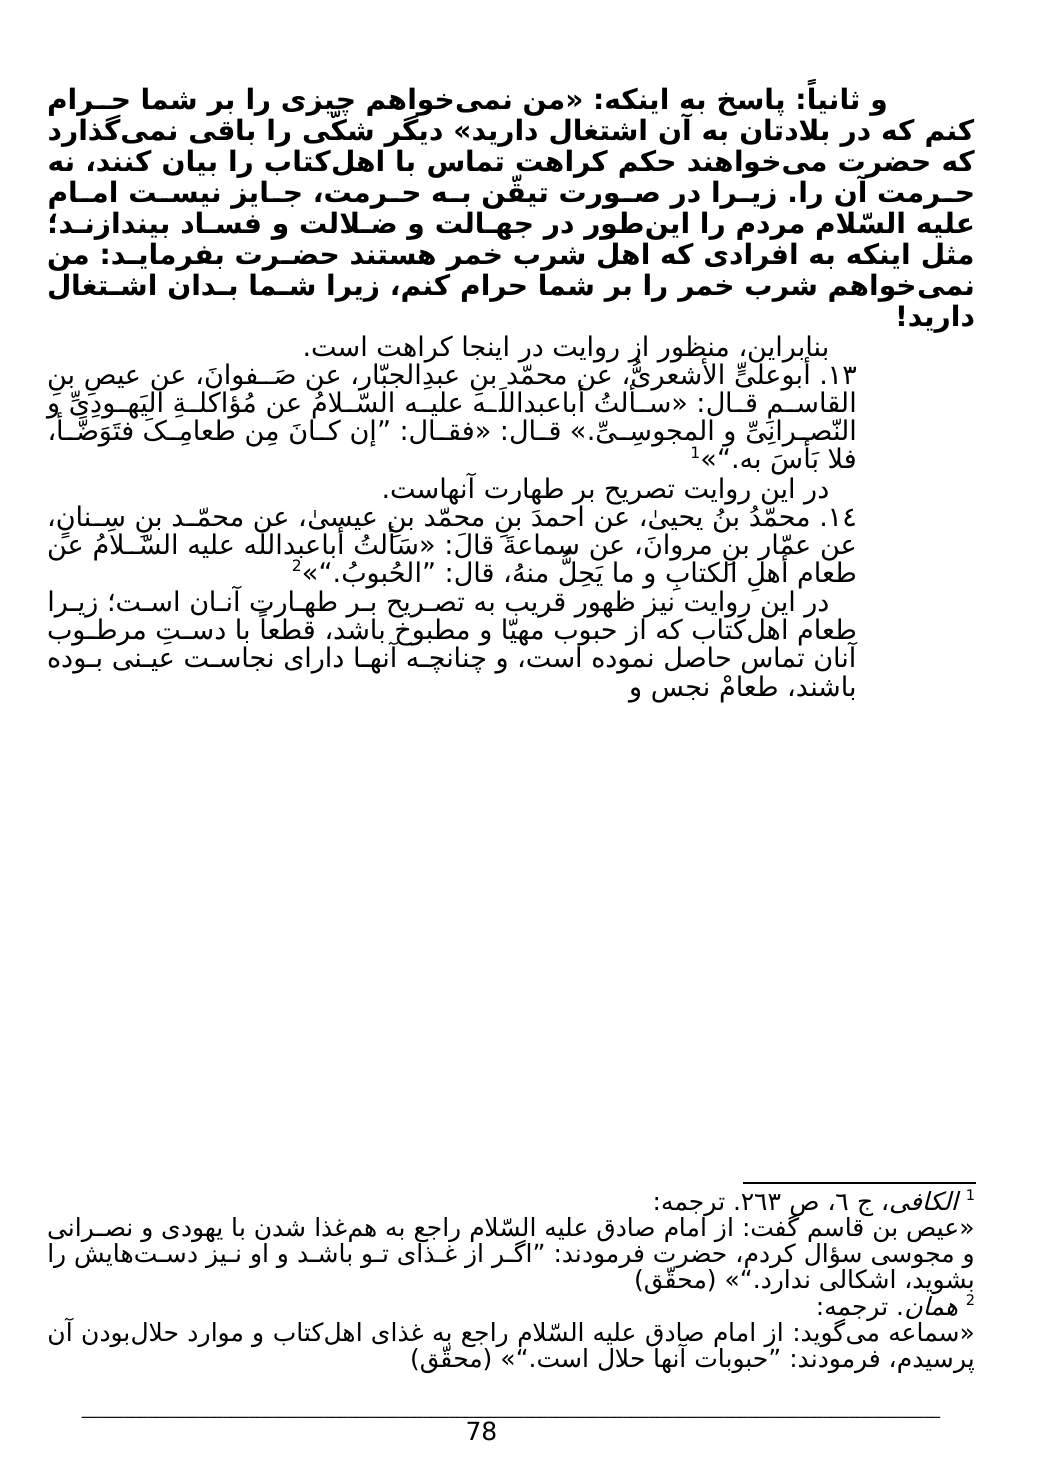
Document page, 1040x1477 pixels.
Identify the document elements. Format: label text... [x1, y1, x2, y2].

text ١٤. محمّدُ بنُ یحییٰ، عن احمدَ بنِ محمّد بنِ عیسیٰ، عن محمّد بنِ سِنانٍ، عن عمّار بنِ مروانَ، عن سماعةَ قالَ: «سَألتُ أباعبداللَه علیه السّلامُ عن طعام أهلِ الکتابِ و ما یَحِلُّ منهُ، قال: ”الحُبوبُ.“» [47, 504, 857, 589]
text بنابراین، منظور از روایت در اینجا کراهت است. [47, 333, 857, 362]
text و ثانیاً: پاسخ به اینکه: «من نمی‌خواهم چیزی را بر شما حرام کنم که در بلادتان به آن اشتغال دارید» دیگر شکّی را باقی‌ نمی‌گذارد که حضرت می‌خواهند حکم کراهت تماس با اهل‌کتاب را بیان کنند، نه حرمت آن را. زیرا در صورت تیقّن به حرمت، جایز نیست امام علیه السّلام مردم را این‌طور در جهالت و ضلالت و فساد بیندازند؛ مثل اینکه به افرادی که اهل شرب خمر هستند حضرت بفرماید: من نمی‌خواهم شرب خمر را بر شما حرام کنم، زیرا شما بدان اشتغال دارید! [47, 84, 975, 333]
text ١٣. أبوعلیٍّ الأشعریُّ، عن محمّد بنِ عبدِالجبّار، عن صَفوانَ، عن عیصِ بنِ القاسمِ قال: «سألتُ أباعبداللَه علیه السّلامُ عن مُؤاکلةِ الیَهودِیِّ و النّصرانِیِّ و المجوسِیِّ.» قال: «فقال: ”إن کانَ مِن طعامِکَ فتَوَضَّأ، فلا‌ بَأسَ به.“» [47, 362, 857, 475]
text در این روایت تصریح بر طهارت آنهاست. [47, 475, 857, 504]
text در این روایت نیز ظهور قریب به تصریح بر طهارت آنان است؛ زیرا طعام اهل‌کتاب که از حبوب مهیّا و مطبوخ باشد، قطعاً با دستِ مرطوب آنان تماس حاصل نموده است، و چنانچه آنها دارای نجاست عینی بوده باشند، طعامْ نجس و [47, 589, 857, 703]
